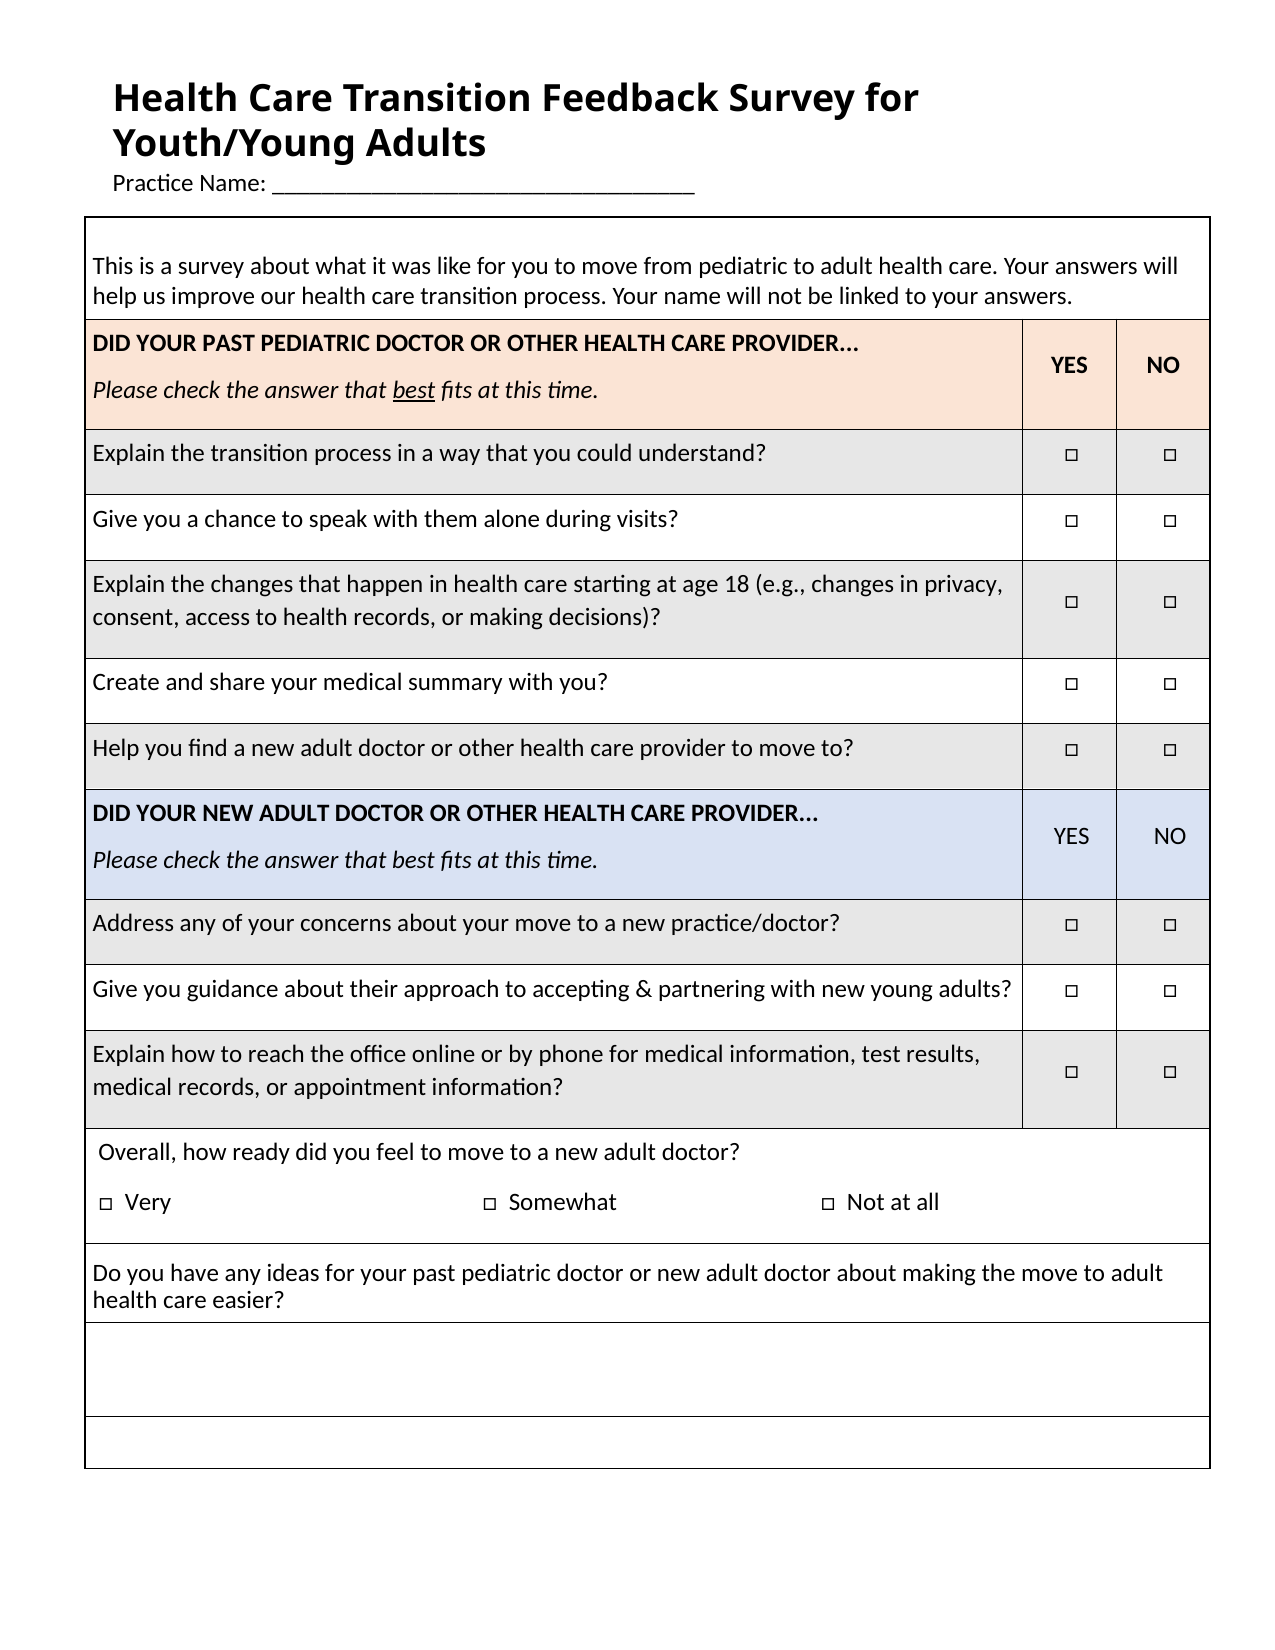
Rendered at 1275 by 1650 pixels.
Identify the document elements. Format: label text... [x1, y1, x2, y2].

table_cell DID YOUR NEW ADULT DOCTOR OR OTHER HEALTH CARE PROVIDER... Please check the answer that best fits at this time. [86, 790, 1022, 899]
table_cell Create and share your medical summary with you? [86, 659, 1022, 723]
table_cell [86, 1323, 1209, 1416]
table_cell □ [1117, 430, 1209, 494]
table_cell Explain how to reach the office online or by phone for medical information, test results, medical records, or appointment information? [86, 1031, 1022, 1128]
table_cell □ [1117, 1031, 1209, 1128]
table_cell □ [1117, 561, 1209, 658]
table_cell □ [1117, 495, 1209, 559]
table_cell Do you have any ideas for your past pediatric doctor or new adult doctor about making the move to adult health care easier? [86, 1244, 1209, 1322]
table_cell Overall, how ready did you feel to move to a new adult doctor? □ Very □ Somewhat □ Not at all [86, 1129, 1209, 1243]
table_cell □ [1023, 659, 1116, 723]
table_cell □ [1023, 561, 1116, 658]
table_cell □ [1023, 900, 1116, 964]
table_cell □ [1023, 965, 1116, 1029]
table_cell □ [1117, 724, 1209, 788]
table_cell Give you guidance about their approach to accepting & partnering with new young adults? [86, 965, 1022, 1029]
table_cell YES [1023, 320, 1116, 429]
table_cell □ [1023, 430, 1116, 494]
table_header This is a survey about what it was like for you to move from pediatric to adult health care. Your answers will help us improve our health care transition process. Your name will not be linked to your answers. [86, 218, 1209, 318]
text Practice Name: __________________________________ [112, 167, 1162, 197]
table_cell DID YOUR PAST PEDIATRIC DOCTOR OR OTHER HEALTH CARE PROVIDER... Please check the answer that best fits at this time. [86, 320, 1022, 429]
table_cell NO [1117, 790, 1209, 899]
table_cell YES [1023, 790, 1116, 899]
table_cell Explain the transition process in a way that you could understand? [86, 430, 1022, 494]
table_cell [86, 1417, 1209, 1467]
table_cell □ [1023, 724, 1116, 788]
table_cell Address any of your concerns about your move to a new practice/doctor? [86, 900, 1022, 964]
table_cell Give you a chance to speak with them alone during visits? [86, 495, 1022, 559]
table_cell Explain the changes that happen in health care starting at age 18 (e.g., changes in privacy, consent, access to health records, or making decisions)? [86, 561, 1022, 658]
table_cell □ [1023, 495, 1116, 559]
table_cell □ [1117, 659, 1209, 723]
table_cell Help you find a new adult doctor or other health care provider to move to? [86, 724, 1022, 788]
table_cell NO [1117, 320, 1209, 429]
table_cell □ [1117, 900, 1209, 964]
table_cell □ [1117, 965, 1209, 1029]
table_cell □ [1023, 1031, 1116, 1128]
